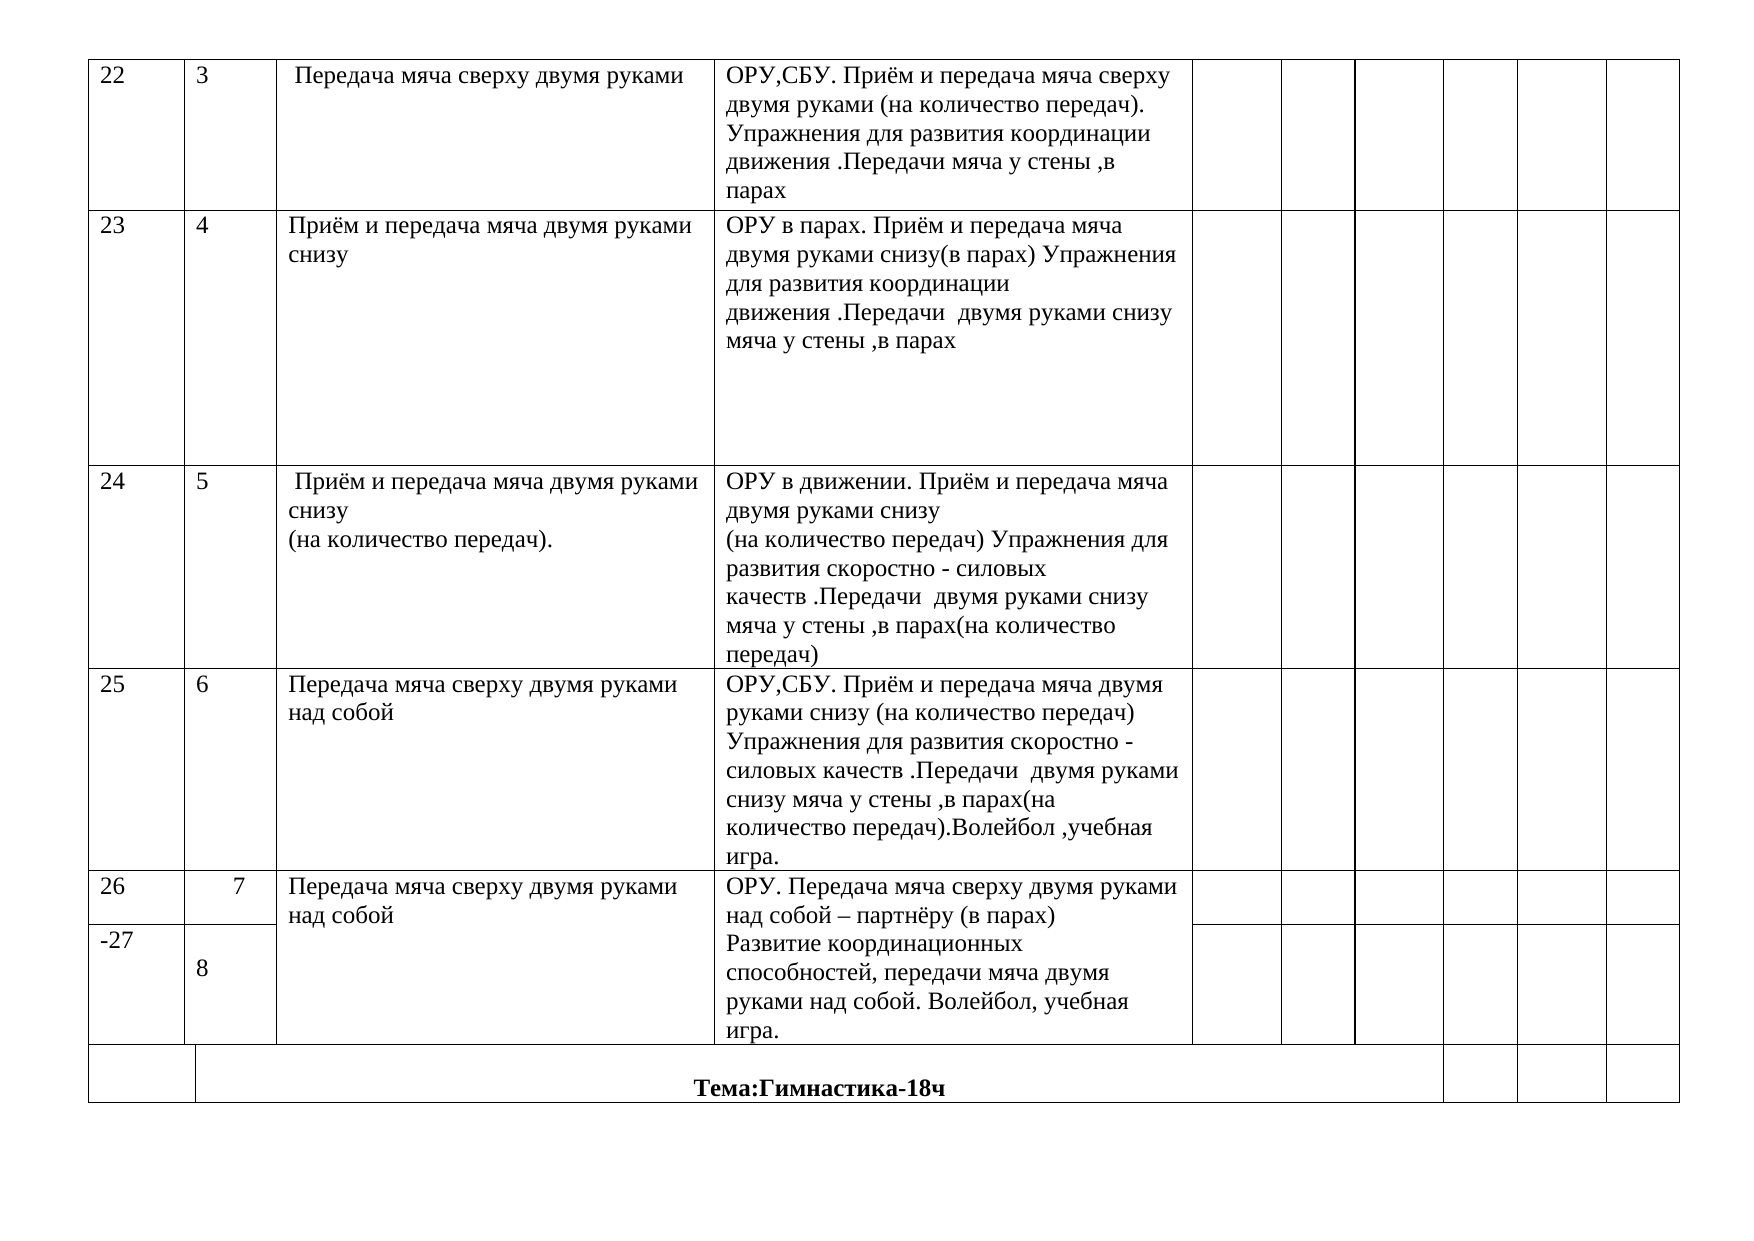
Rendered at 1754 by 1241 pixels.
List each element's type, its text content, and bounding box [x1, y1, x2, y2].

table_cell 23 [89, 211, 184, 465]
table_cell ОРУ в движении. Приём и передача мяча двумя руками снизу (на количество передач) Упражнения для развития скоростно - силовых качеств .Передачи двумя руками снизу мяча у стены ,в парах(на количество передач) [715, 466, 1192, 668]
table_cell [1518, 1045, 1606, 1102]
table_cell [1356, 466, 1443, 668]
table_cell [1607, 466, 1679, 668]
table_cell 25 [89, 669, 184, 870]
table_cell 3 [185, 60, 276, 209]
table_cell ОРУ. Передача мяча сверху двумя руками над собой – партнёру (в парах) Развитие координационных способностей, передачи мяча двумя руками над собой. Волейбол, учебная игра. [715, 871, 1192, 1043]
table_cell [1518, 466, 1606, 668]
table_cell ОРУ,СБУ. Приём и передача мяча двумя руками снизу (на количество передач) Упражнения для развития скоростно - силовых качеств .Передачи двумя руками снизу мяча у стены ,в парах(на количество передач).Волейбол ,учебная игра. [715, 669, 1192, 870]
table_cell [1607, 925, 1679, 1043]
table_cell Передача мяча сверху двумя руками над собой [277, 669, 714, 870]
table_cell ОРУ в парах. Приём и передача мяча двумя руками снизу(в парах) Упражнения для развития координации движения .Передачи двумя руками снизу мяча у стены ,в парах [715, 211, 1192, 465]
table_cell [1193, 669, 1281, 870]
table_cell [89, 1045, 195, 1102]
table_cell [1193, 211, 1281, 465]
table_cell [1282, 925, 1354, 1043]
table_cell [1282, 669, 1354, 870]
table_cell [1607, 669, 1679, 870]
table_cell [1607, 60, 1679, 209]
table_cell [1193, 925, 1281, 1043]
table_cell 26 [89, 871, 184, 924]
table_cell Приём и передача мяча двумя руками снизу (на количество передач). [277, 466, 714, 668]
table_cell 8 [185, 925, 276, 1043]
table_cell 5 [185, 466, 276, 668]
table_cell -27 [89, 925, 184, 1043]
table_cell [1282, 871, 1354, 924]
table_cell [1356, 211, 1443, 465]
table_cell [1444, 211, 1517, 465]
table_cell [1282, 466, 1354, 668]
table_cell [1356, 925, 1443, 1043]
table_cell 22 [89, 60, 184, 209]
table_cell [1607, 1045, 1679, 1102]
table_cell ОРУ,СБУ. Приём и передача мяча сверху двумя руками (на количество передач). Упражнения для развития координации движения .Передачи мяча у стены ,в парах [715, 60, 1192, 209]
table_cell 6 [185, 669, 276, 870]
table_cell [1607, 871, 1679, 924]
table_cell [1444, 60, 1517, 209]
table_cell [1282, 211, 1354, 465]
table_cell [1518, 211, 1606, 465]
table_cell [1193, 60, 1281, 209]
table_cell Передача мяча сверху двумя руками над собой [277, 871, 714, 1043]
table_cell [1356, 871, 1443, 924]
table_cell Тема:Гимнастика-18ч [196, 1045, 1443, 1102]
table_cell Передача мяча сверху двумя руками [277, 60, 714, 209]
table_cell [1518, 60, 1606, 209]
table_cell [1444, 669, 1517, 870]
table_cell [1356, 60, 1443, 209]
table_cell [1518, 925, 1606, 1043]
table_cell [1356, 669, 1443, 870]
table_cell [1518, 669, 1606, 870]
table_cell [1607, 211, 1679, 465]
table_cell [1518, 871, 1606, 924]
table_cell [1282, 60, 1354, 209]
table_cell 24 [89, 466, 184, 668]
table_cell [1444, 925, 1517, 1043]
table_cell [1444, 1045, 1517, 1102]
table_cell Приём и передача мяча двумя руками снизу [277, 211, 714, 465]
table_cell [1444, 466, 1517, 668]
table_cell 7 [185, 871, 276, 924]
table_cell 4 [185, 211, 276, 465]
table_cell [1444, 871, 1517, 924]
table_cell [1193, 466, 1281, 668]
table_cell [1193, 871, 1281, 924]
